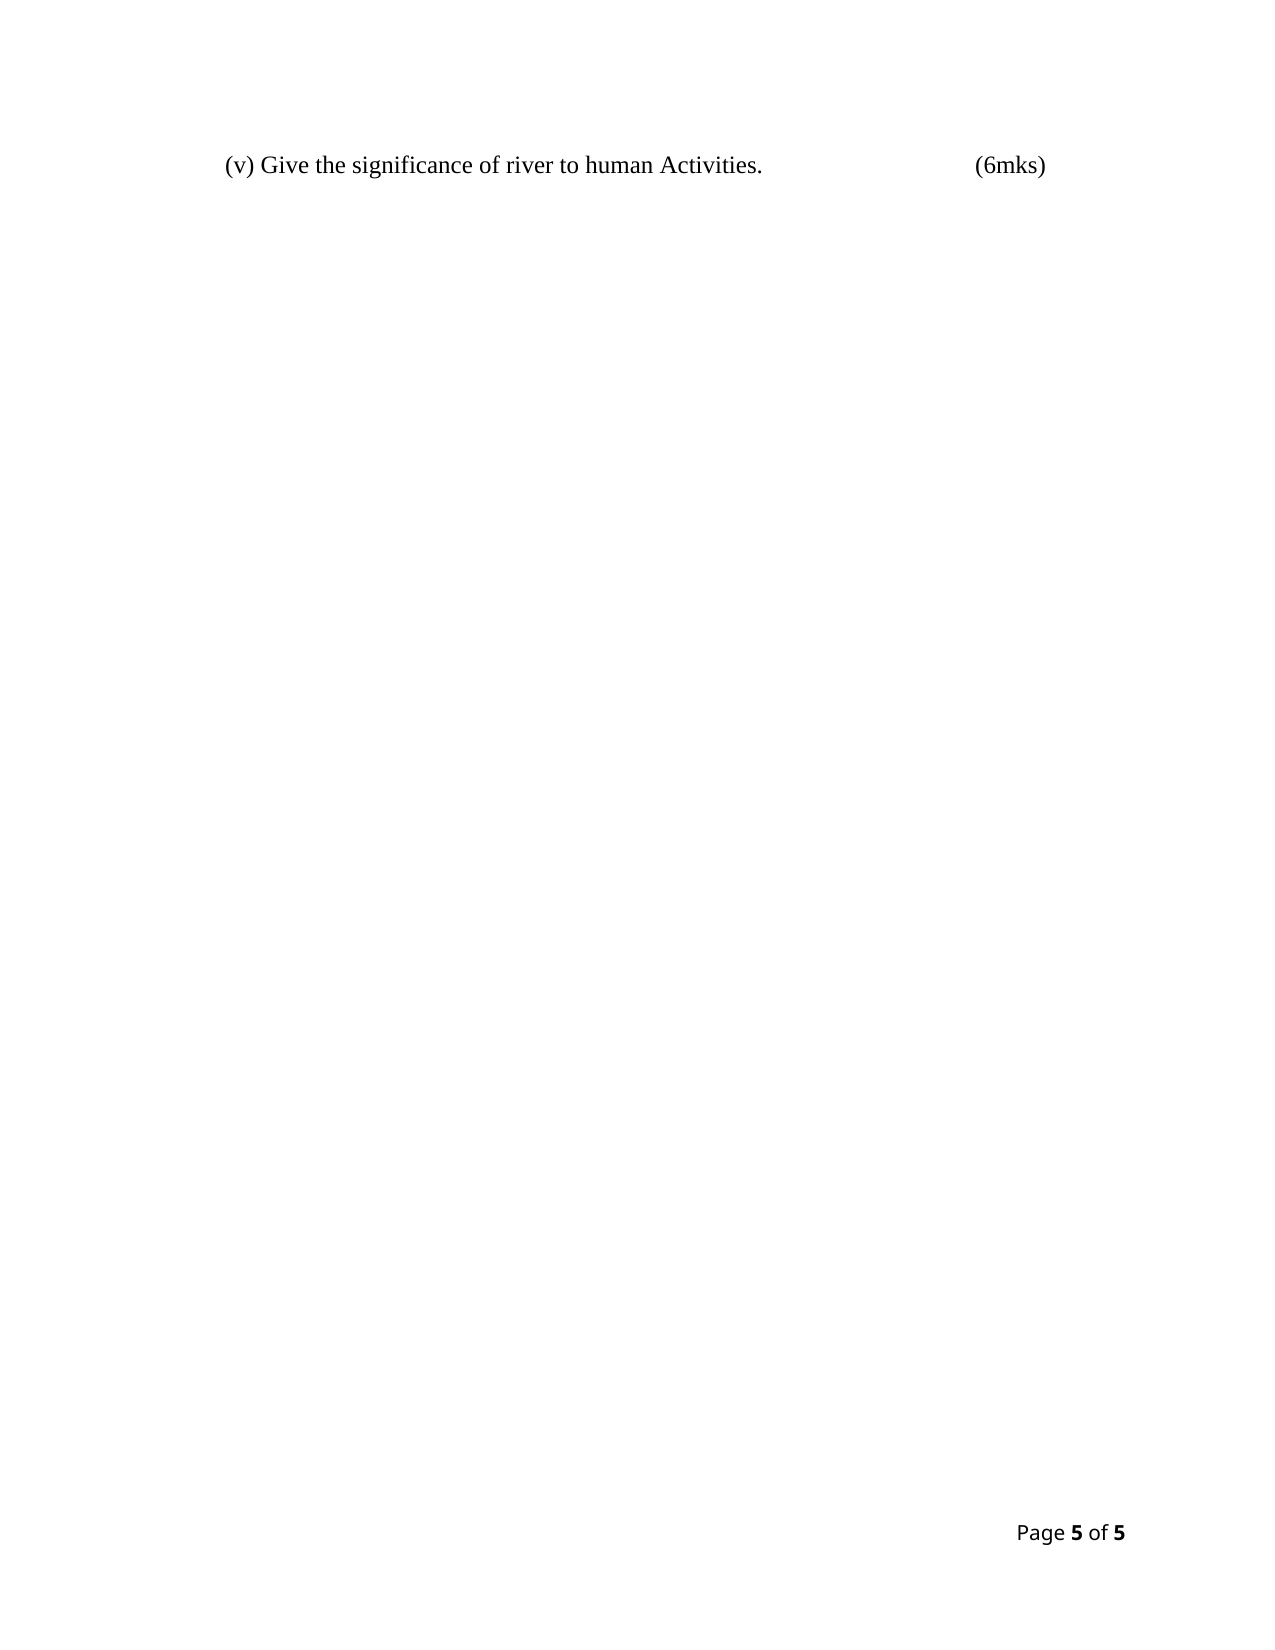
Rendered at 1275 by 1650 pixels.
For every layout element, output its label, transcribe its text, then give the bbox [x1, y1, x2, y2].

text (v) Give the significance of river to human Activities. (6mks) [225, 150, 1125, 179]
